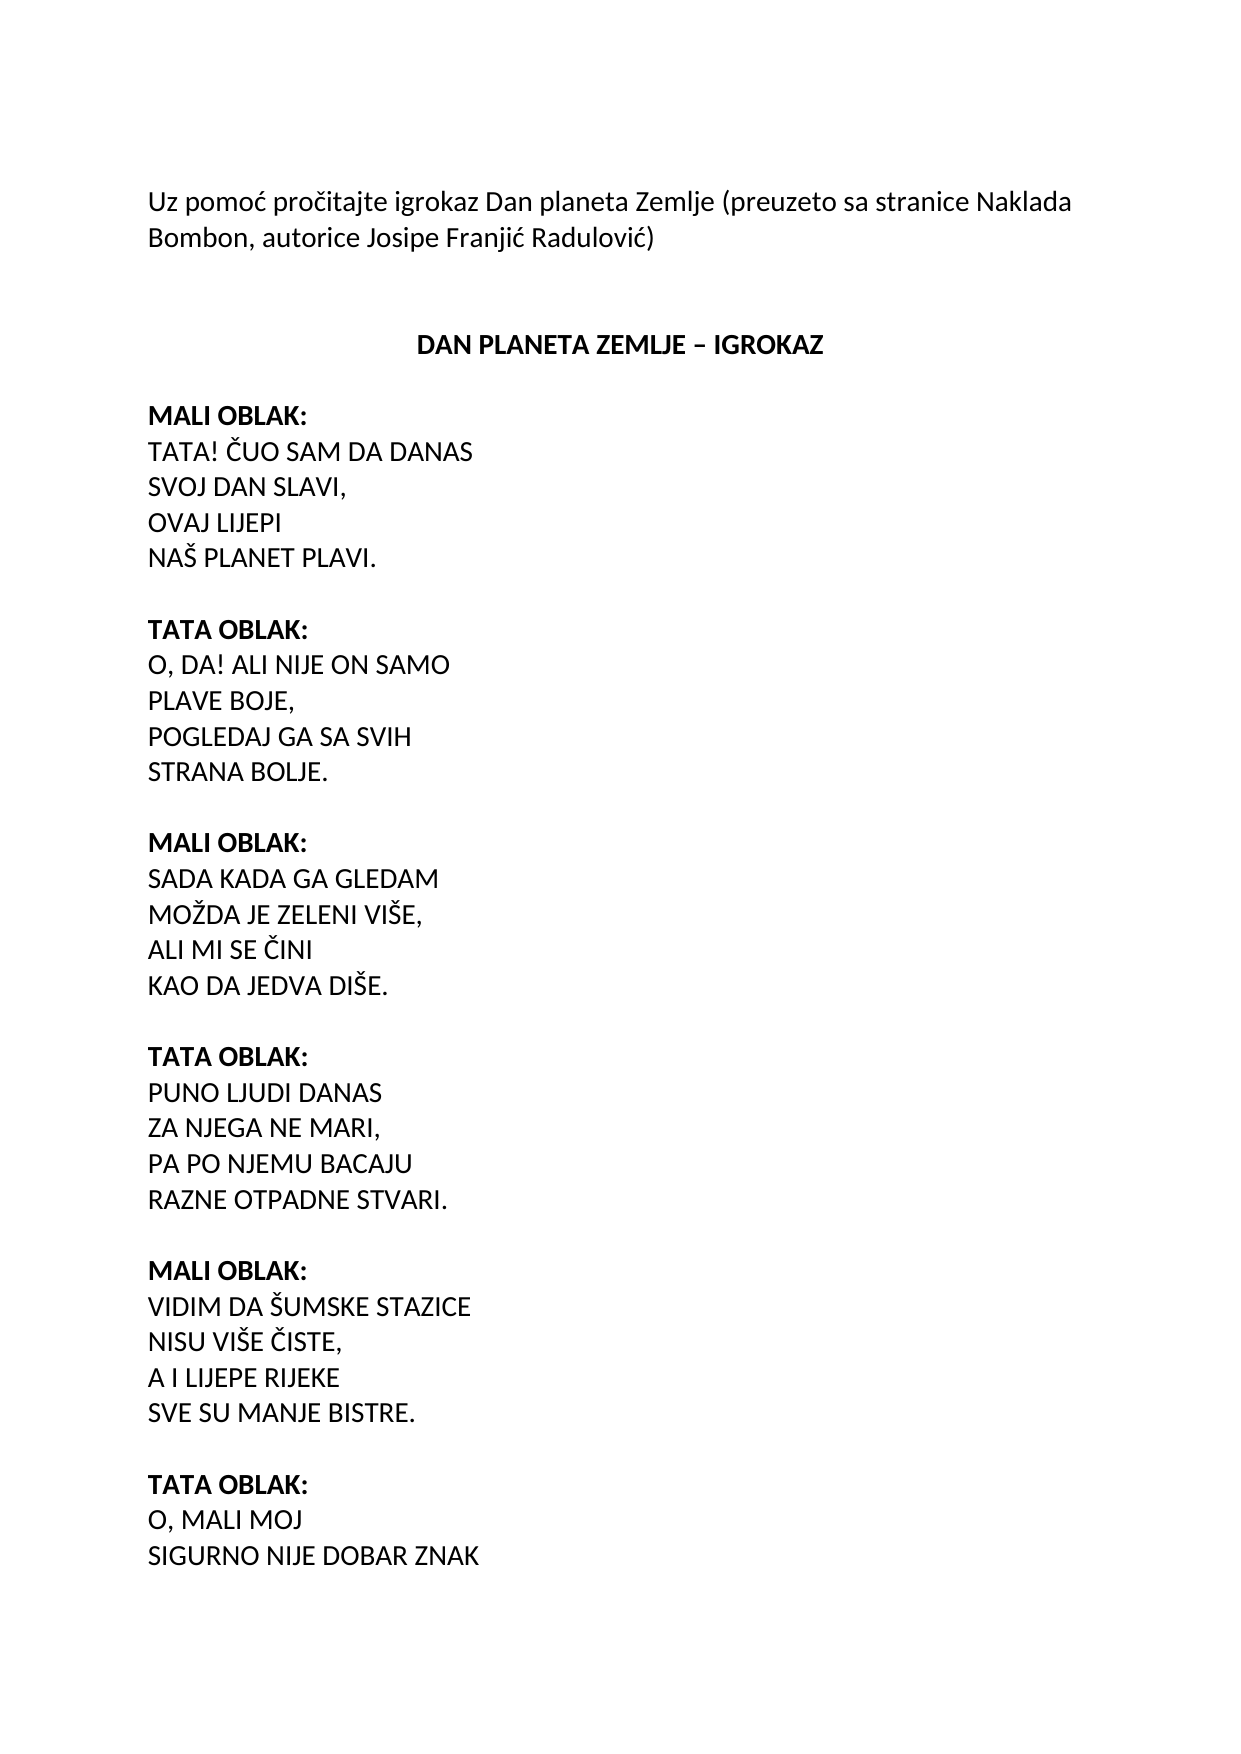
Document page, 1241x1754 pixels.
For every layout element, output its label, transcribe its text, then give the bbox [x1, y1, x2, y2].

text MALI OBLAK: [148, 824, 1093, 860]
text MOŽDA JE ZELENI VIŠE, [148, 896, 1093, 931]
text MALI OBLAK: [148, 1252, 1093, 1288]
text RAZNE OTPADNE STVARI. [148, 1181, 1093, 1216]
text STRANA BOLJE. [148, 753, 1093, 789]
text TATA OBLAK: [148, 1038, 1093, 1074]
text NISU VIŠE ČISTE, [148, 1323, 1093, 1359]
text PUNO LJUDI DANAS [148, 1074, 1093, 1109]
text SADA KADA GA GLEDAM [148, 860, 1093, 896]
text PLAVE BOJE, [148, 682, 1093, 718]
text SVOJ DAN SLAVI, [148, 468, 1093, 504]
text O, MALI MOJ [148, 1501, 1093, 1537]
text POGLEDAJ GA SA SVIH [148, 718, 1093, 753]
text Uz pomoć pročitajte igrokaz Dan planeta Zemlje (preuzeto sa stranice Naklada Bombon, autorice Josipe Franjić Radulović) [148, 183, 1093, 254]
text ZA NJEGA NE MARI, [148, 1109, 1093, 1145]
text MALI OBLAK: [148, 397, 1093, 433]
text SIGURNO NIJE DOBAR ZNAK [148, 1537, 1093, 1573]
text TATA! ČUO SAM DA DANAS [148, 433, 1093, 468]
text OVAJ LIJEPI [148, 504, 1093, 539]
text PA PO NJEMU BACAJU [148, 1145, 1093, 1181]
text O, DA! ALI NIJE ON SAMO [148, 646, 1093, 682]
text TATA OBLAK: [148, 1466, 1093, 1501]
text SVE SU MANJE BISTRE. [148, 1394, 1093, 1430]
text DAN PLANETA ZEMLJE – IGROKAZ [148, 326, 1093, 361]
text ALI MI SE ČINI [148, 931, 1093, 967]
text NAŠ PLANET PLAVI. [148, 539, 1093, 575]
text A I LIJEPE RIJEKE [148, 1359, 1093, 1394]
text KAO DA JEDVA DIŠE. [148, 967, 1093, 1003]
text VIDIM DA ŠUMSKE STAZICE [148, 1288, 1093, 1323]
text TATA OBLAK: [148, 611, 1093, 646]
